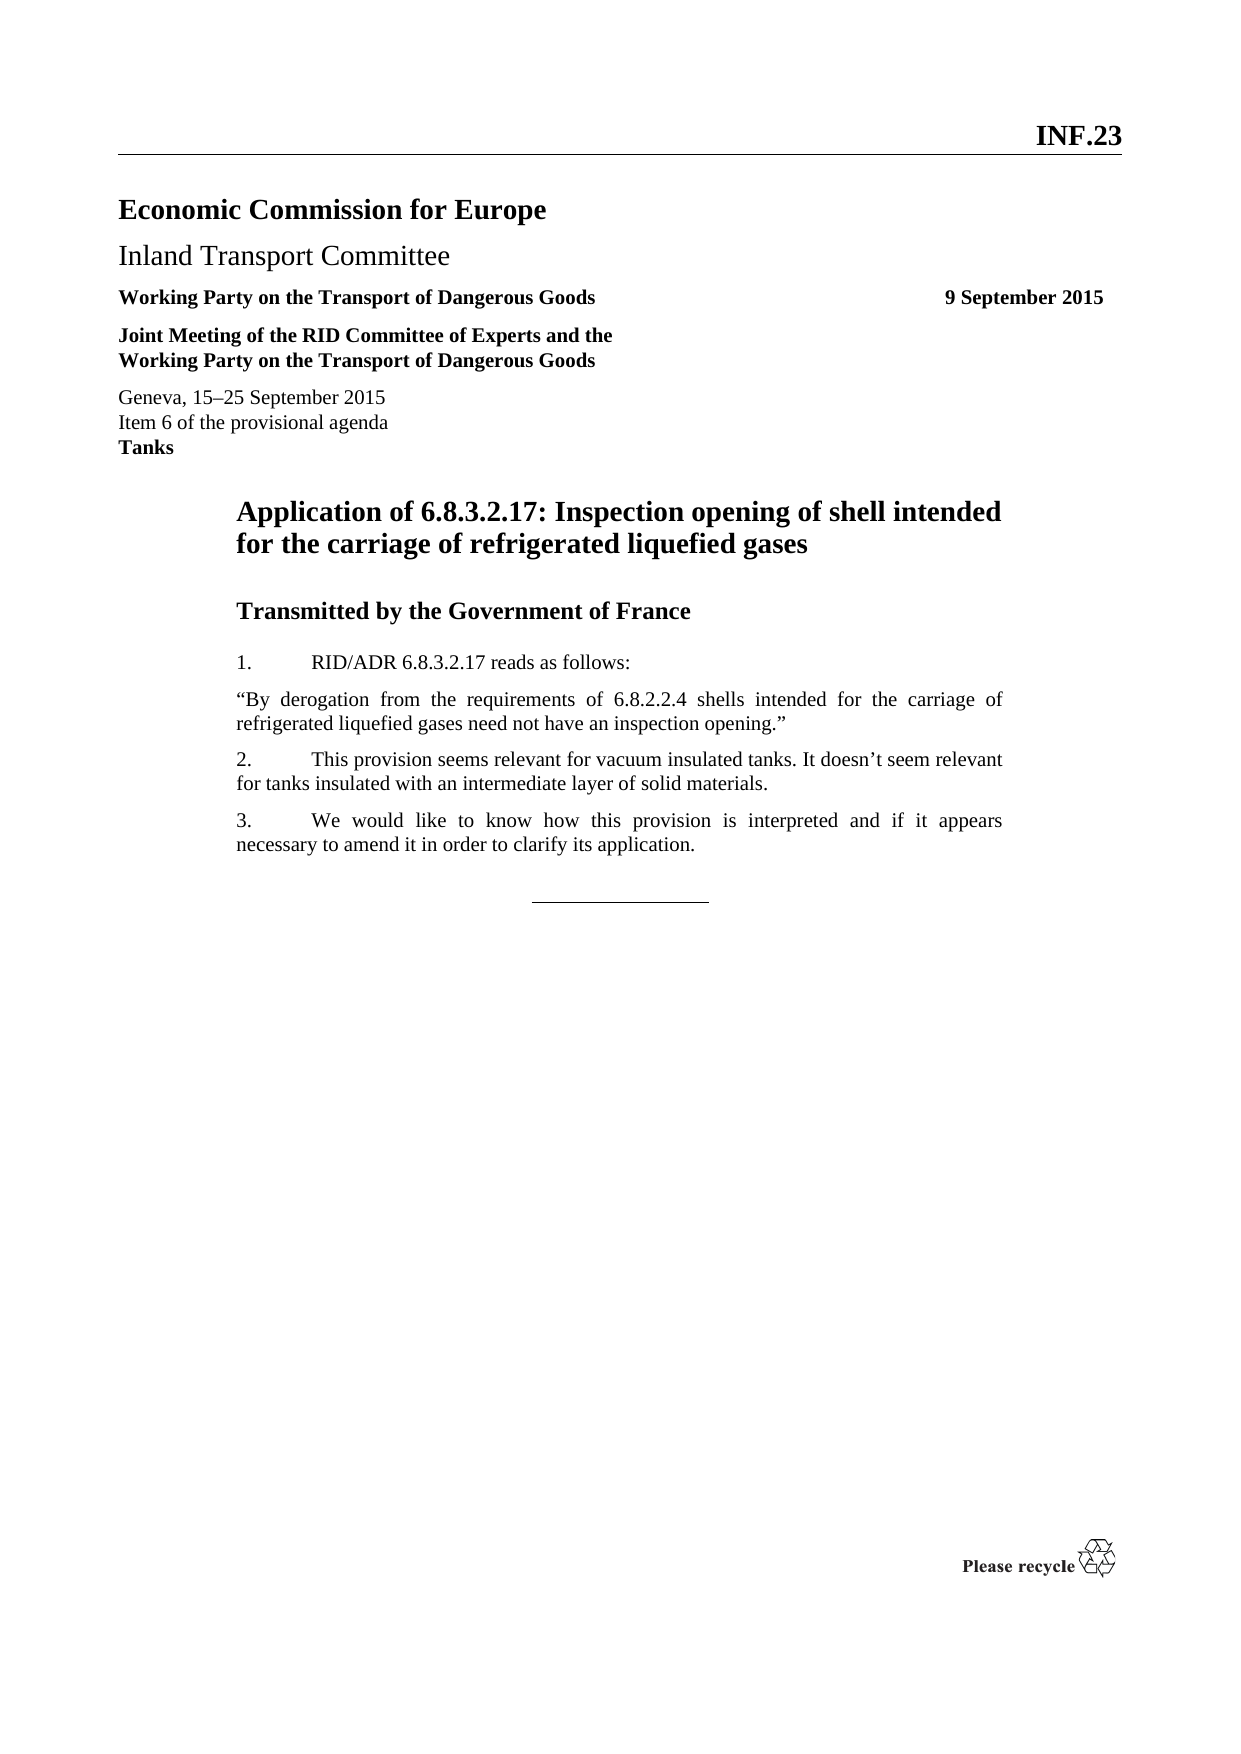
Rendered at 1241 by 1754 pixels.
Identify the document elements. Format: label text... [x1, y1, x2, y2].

text Economic Commission for [118, 192, 1122, 226]
text Joint Meeting of the RID Committee of Experts and the Working Party on the Transport of Dangerous Goods [118, 322, 1122, 372]
text Transmitted by the Government of [118, 597, 1004, 625]
text Application of 6.8.3.2.17: Inspection opening of shell intended for the carriage of refrigerated liquefied gases [118, 497, 1004, 559]
text 2. This provision seems relevant for vacuum insulated tanks. It doesn’t seem relevant for tanks insulated with an intermediate layer of solid materials. [236, 747, 1004, 795]
text Inland Transport Committee [118, 238, 1122, 272]
picture [962, 1539, 1116, 1578]
text Working Party on the Transport of Dangerous Goods 9 September 2015 [118, 284, 1122, 309]
text 1. RID/ADR 6.8.3.2.17 reads as follows: [236, 650, 1004, 674]
text 3. We would like to know how this provision is interpreted and if it appears necessary to amend it in order to clarify its application. [236, 808, 1004, 856]
text , 15–25 September 2015 Item 6 of the provisional agenda Tanks [118, 384, 1122, 459]
text “By derogation from the requirements of 6.8.2.2.4 shells intended for the carriage of refrigerated liquefied gases need not have an inspection opening.” [236, 687, 1004, 735]
